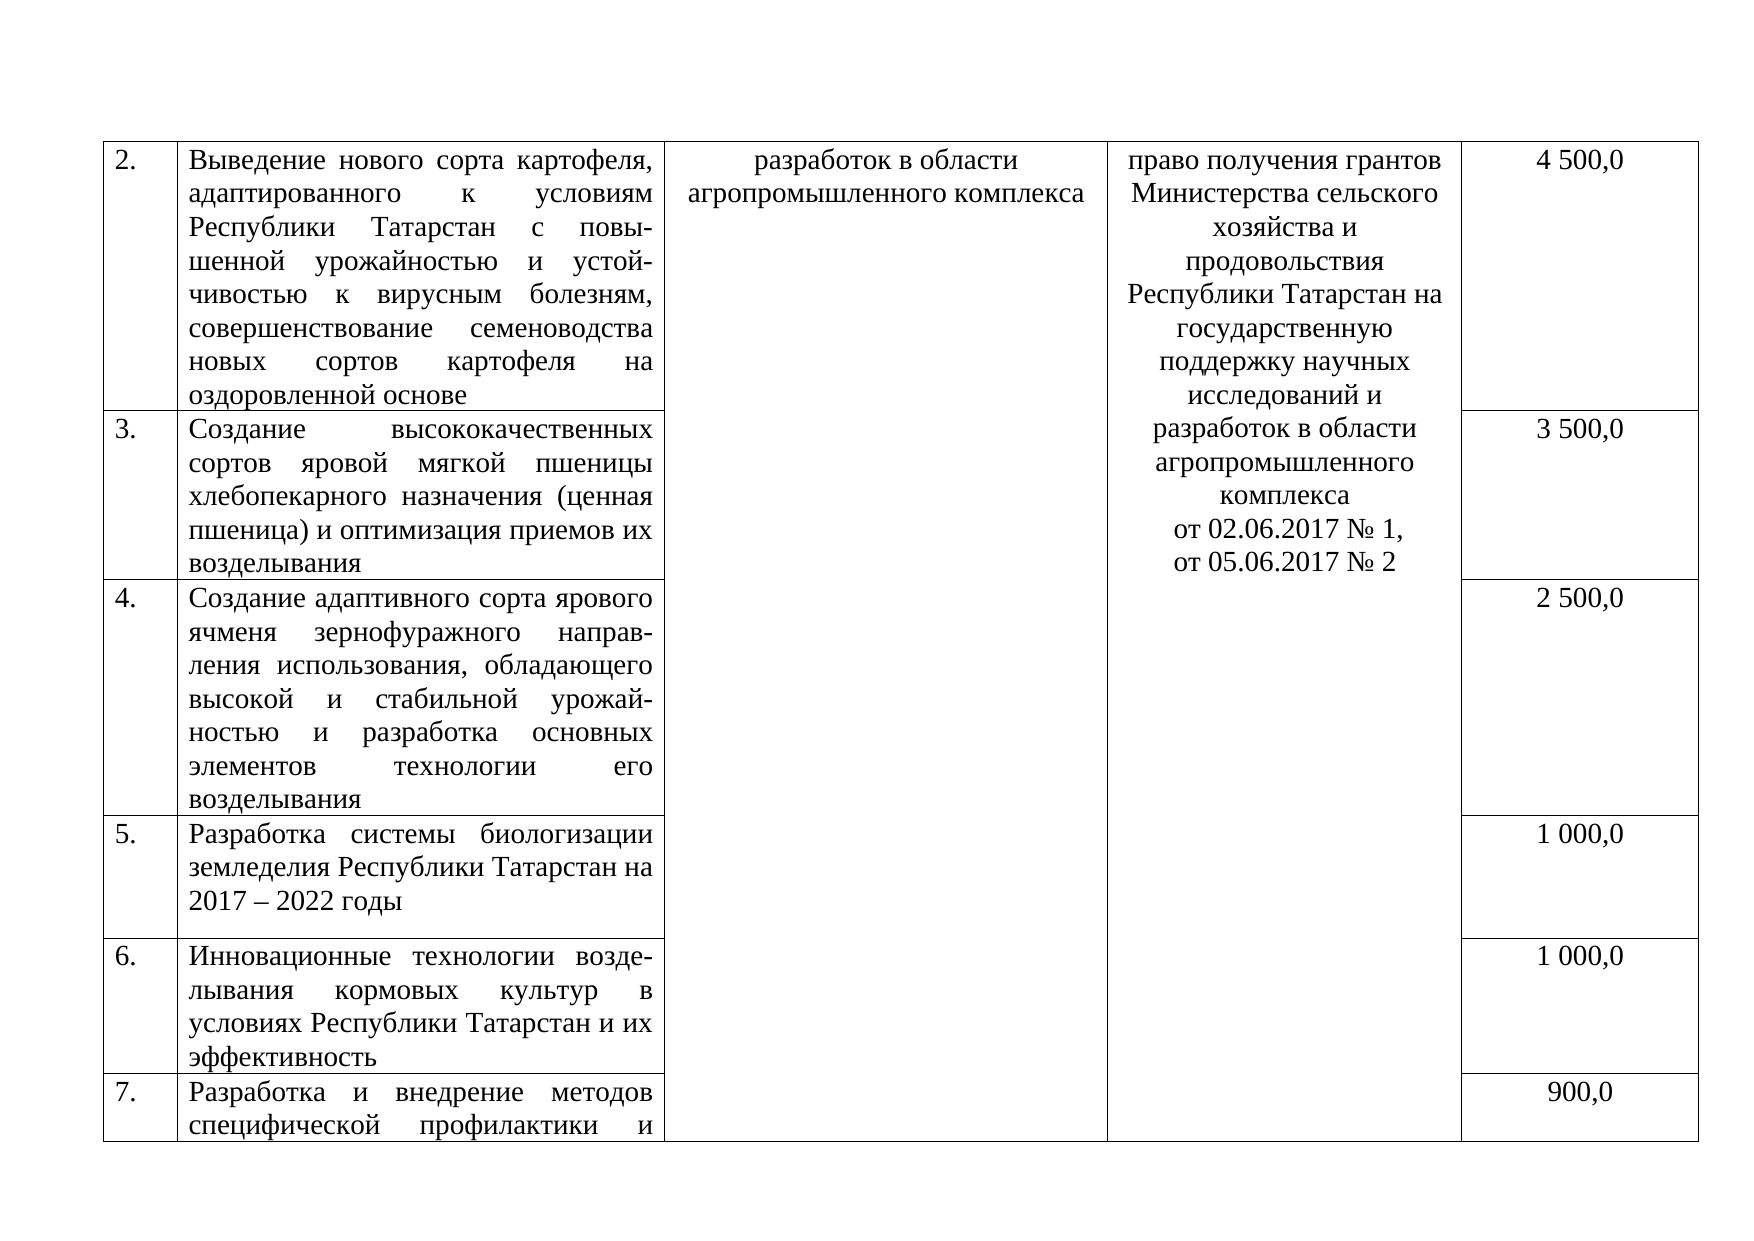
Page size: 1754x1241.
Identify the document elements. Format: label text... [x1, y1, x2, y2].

table_cell Инновационные технологии возде-лывания кормовых культур в условиях Республики Татарстан и их эффективность [178, 939, 664, 1073]
table_cell Создание высококачественных сортов яровой мягкой пшеницы хлебопекарного назначения (ценная пшеница) и оптимизация приемов их возделывания [178, 411, 664, 579]
table_cell 1 000,0 [1462, 816, 1698, 937]
table_cell 5. [104, 816, 177, 937]
table_cell Разработка системы биологизации земледелия Республики Татарстан на 2017 – 2022 годы [178, 816, 664, 937]
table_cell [665, 142, 1107, 1141]
table_cell 2. [104, 142, 177, 410]
table_cell 4. [104, 580, 177, 815]
table_cell 6. [104, 939, 177, 1073]
table_cell 3 500,0 [1462, 411, 1698, 579]
table_cell 3. [104, 411, 177, 579]
table_cell 1 000,0 [1462, 939, 1698, 1073]
table_cell Выведение нового сорта картофеля, адаптированного к условиям Республики Татарстан с повы-шенной урожайностью и устой-чивостью к вирусным болезням, совершенствование семеноводства новых сортов картофеля на оздоровленной основе [178, 142, 664, 410]
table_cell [178, 1074, 664, 1141]
table_cell 7. [104, 1074, 177, 1141]
table_cell 2 500,0 [1462, 580, 1698, 815]
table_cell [1108, 142, 1461, 1141]
table_cell Создание адаптивного сорта ярового ячменя зернофуражного направ-ления использования, обладающего высокой и стабильной урожай-ностью и разработка основных элементов технологии его возделывания [178, 580, 664, 815]
table_cell 900,0 [1462, 1074, 1698, 1141]
table_cell 4 500,0 [1462, 142, 1698, 410]
